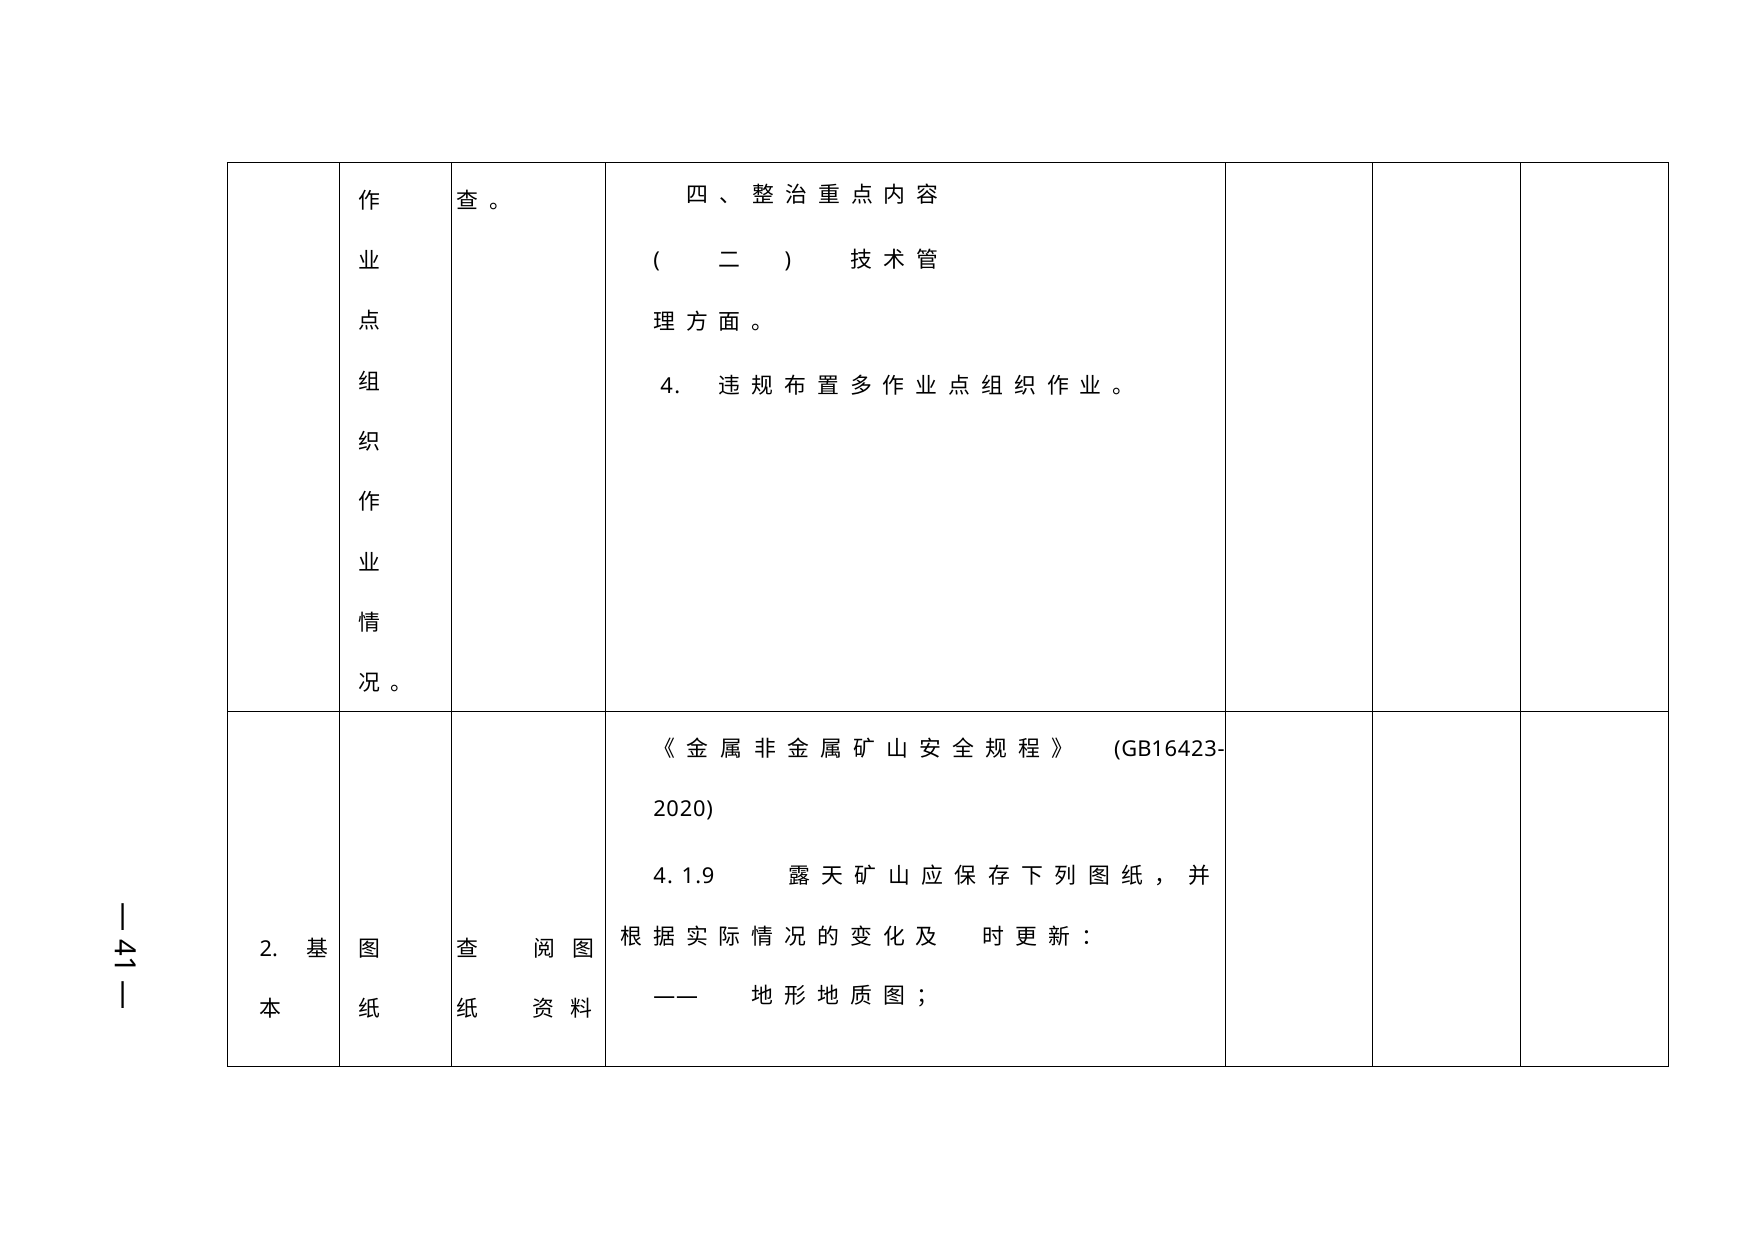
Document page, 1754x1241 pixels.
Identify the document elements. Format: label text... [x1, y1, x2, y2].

table_cell 2. 基 本 图 纸 [228, 712, 339, 1066]
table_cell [606, 163, 1225, 711]
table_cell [606, 712, 1225, 1066]
table_cell 现场检查。 [452, 163, 605, 711]
table_cell [1226, 163, 1372, 711]
table_cell 多 作 业 点 组 织 作 业 情况。 [340, 163, 451, 711]
table_cell [1521, 163, 1668, 711]
table_cell 图 纸 保 存 更 新 及 真 实性。 [340, 712, 451, 1066]
table_cell [1373, 163, 1520, 711]
table_cell [1226, 712, 1372, 1066]
table_cell [1521, 712, 1668, 1066]
table_cell [1373, 712, 1520, 1066]
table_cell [452, 712, 605, 1066]
